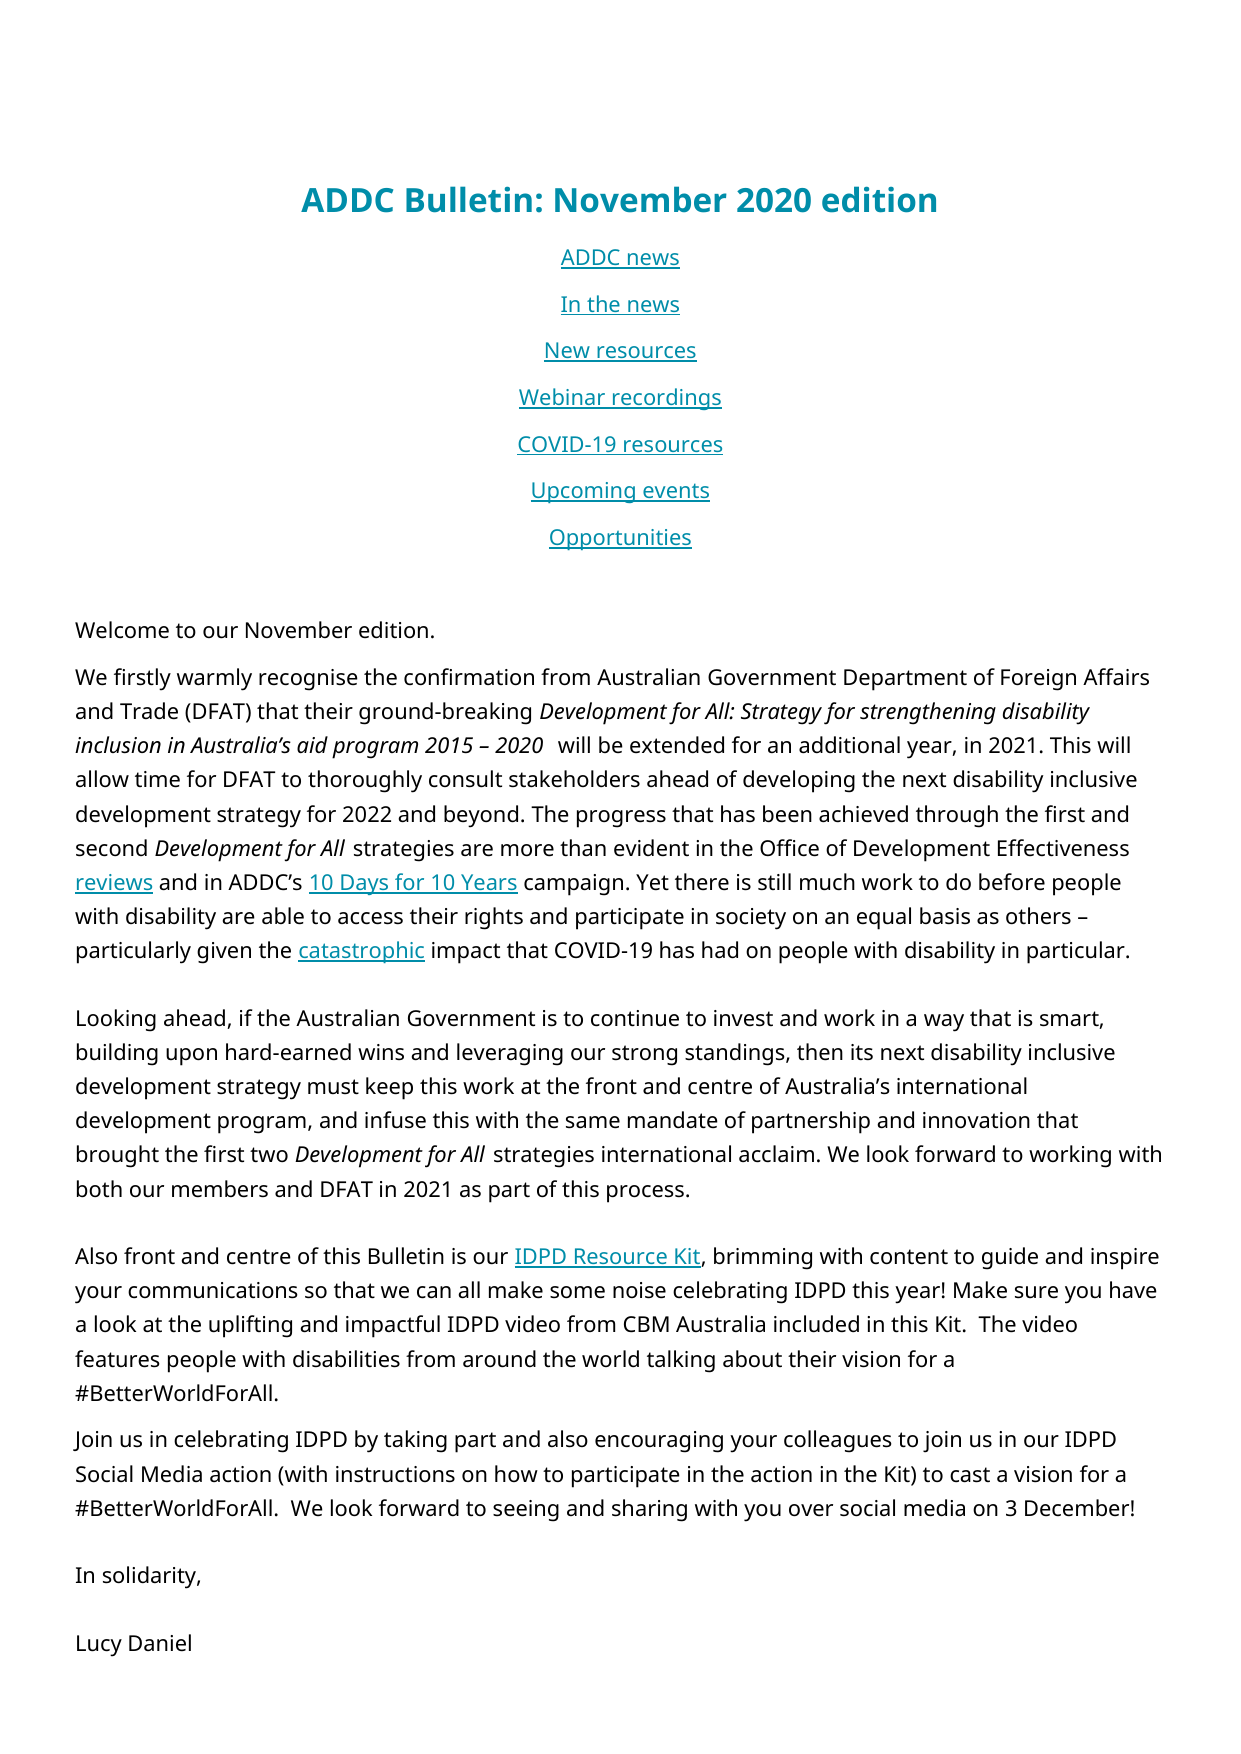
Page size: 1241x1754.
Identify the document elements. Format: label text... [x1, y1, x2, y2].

text Welcome to our November edition. [75, 615, 1165, 645]
text Opportunities [75, 522, 1165, 552]
text Looking ahead, if the Australian Government is to continue to invest and work in a way that is smart, building upon hard-earned wins and leveraging our strong standings, then its next disability inclusive development strategy must keep this work at the front and centre of Australia’s international development program, and infuse this with the same mandate of partnership and innovation that brought the first two Development for All strategies international acclaim. We look forward to working with both our members and DFAT in 2021 as part of this process. [75, 1003, 1165, 1203]
text Join us in celebrating IDPD by taking part and also encouraging your colleagues to join us in our IDPD Social Media action (with instructions on how to participate in the action in the Kit) to cast a vision for a #BetterWorldForAll. We look forward to seeing and sharing with you over social media on 3 December! [75, 1424, 1165, 1522]
text COVID-19 resources [75, 428, 1165, 458]
text ADDC news [75, 242, 1165, 272]
text Lucy Daniel [75, 1628, 1165, 1657]
text In the news [75, 288, 1165, 318]
text Webinar recordings [75, 382, 1165, 412]
text Upcoming events [75, 475, 1165, 505]
subtitle ADDC Bulletin: November 2020 edition [75, 177, 1165, 223]
text We firstly warmly recognise the confirmation from Australian Government Department of Foreign Affairs and Trade (DFAT) that their ground-breaking Development for All: Strategy for strengthening disability inclusion in Australia’s aid program 2015 – 2020 will be extended for an additional year, in 2021. This will allow time for DFAT to thoroughly consult stakeholders ahead of developing the next disability inclusive development strategy for 2022 and beyond. The progress that has been achieved through the first and second Development for All strategies are more than evident in the Office of Development Effectiveness reviews and in ADDC’s 10 Days for 10 Years campaign. Yet there is still much work to do before people with disability are able to access their rights and participate in society on an equal basis as others – particularly given the catastrophic impact that COVID-19 has had on people with disability in particular. [75, 662, 1165, 965]
text Also front and centre of this Bulletin is our IDPD Resource Kit, brimming with content to guide and inspire your communications so that we can all make some noise celebrating IDPD this year! Make sure you have a look at the uplifting and impactful IDPD video from CBM Australia included in this Kit. The video features people with disabilities from around the world talking about their vision for a #BetterWorldForAll. [75, 1241, 1165, 1407]
text New resources [75, 335, 1165, 365]
text In solidarity, [75, 1560, 1165, 1590]
